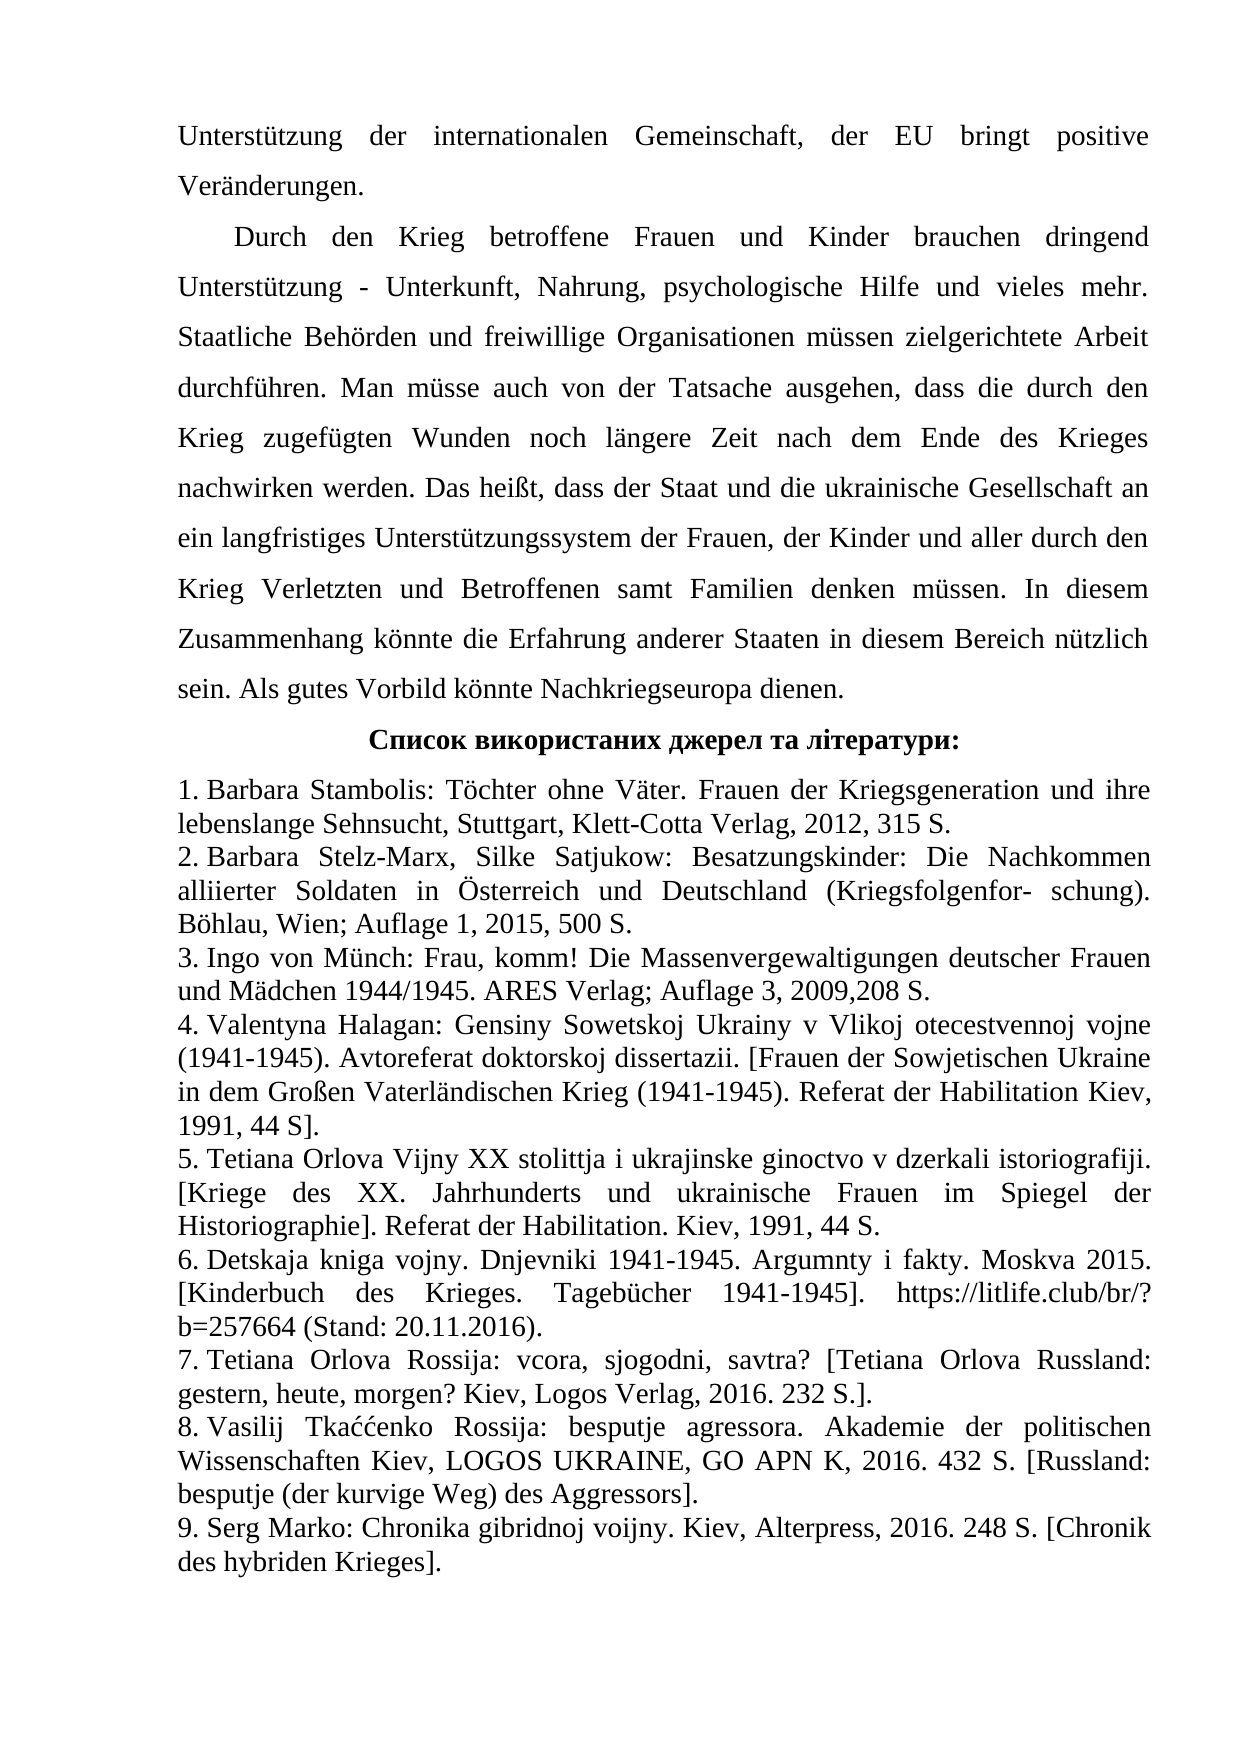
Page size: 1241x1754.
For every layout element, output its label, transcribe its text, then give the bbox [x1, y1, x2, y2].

text 7. Tetiana Orlova Rossija: vcora, sjogodni, savtra? [Tetiana Orlova Russland: gestern, heute, morgen? Kiev, Logos Verlag, 2016. 232 S.]. [177, 1342, 1152, 1409]
text 3. Ingo von Münch: Frau, komm! Die Massenvergewaltigungen deutscher Frauen und Mädchen 1944/1945. ARES Verlag; Auflage 3, 2009,208 S. [177, 940, 1152, 1007]
text 8. Vasilij Tkaććenko Rossija: besputje agressora. Akademie der politischen Wissenschaften Kiev, LOGOS UKRAINE, GO APN K, 2016. 432 S. [Russland: besputje (der kurvige Weg) des Aggressors]. [177, 1409, 1152, 1510]
text 2. Barbara Stelz-Marx, Silke Satjukow: Besatzungskinder: Die Nachkommen alliierter Soldaten in Österreich und Deutschland (Kriegsfolgenfor- schung). Böhlau, Wien; Auflage 1, 2015, 500 S. [177, 839, 1152, 940]
text 6. Detskaja kniga vojny. Dnjevniki 1941-1945. Argumnty i fakty. Moskva 2015. [Kinderbuch des Krieges. Tagebücher 1941-1945]. https://litlife.club/br/?b=257664 (Stand: 20.11.2016). [177, 1242, 1152, 1342]
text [177, 118, 1149, 202]
text 4. Valentyna Halagan: Gensiny Sowetskoj Ukrainy v Vlikoj otecestvennoj vojne (1941-1945). Avtoreferat doktorskoj dissertazii. [Frauen der Sowjetischen Ukraine in dem Großen Vaterländischen Krieg (1941-1945). Referat der Habilitation Kiev, 1991, 44 S]. [177, 1007, 1152, 1141]
text Durch den Krieg betroffene Frauen und Kinder brauchen dringend Unterstützung - Unterkunft, Nahrung, psychologische Hilfe und vieles mehr. Staatliche Behörden und freiwillige Organisationen müssen zielgerichtete Arbeit durchführen. Man müsse auch von der Tatsache ausgehen, dass die durch den Krieg zugefügten Wunden noch längere Zeit nach dem Ende des Krieges nachwirken werden. Das heißt, dass der Staat und die ukrainische Gesellschaft an ein langfristiges Unterstützungssystem der Frauen, der Kinder und aller durch den Krieg Verletzten und Betroffenen samt Familien denken müssen. In diesem Zusammenhang könnte die Erfahrung anderer Staaten in diesem Bereich nützlich sein. Als gutes Vorbild könnte Nachkriegseuropa dienen. [177, 219, 1149, 705]
text 9. Serg Marko: Chronika gibridnoj voijny. Kiev, Alterpress, 2016. 248 S. [Chronik des hybriden Krieges]. [177, 1510, 1152, 1577]
text Список використаних джерел та літератури: [177, 722, 1152, 755]
text 1. Barbara Stambolis: Töchter ohne Väter. Frauen der Kriegsgeneration und ihre lebenslange Sehnsucht, Stuttgart, Klett-Cotta Verlag, 2012, 315 S. [177, 772, 1152, 839]
text 5. Tetiana Orlova Vijny XX stolittja і ukrajinske ginoctvo v dzerkali istoriografiji. [Kriege des XX. Jahrhunderts und ukrainische Frauen im Spiegel der Historiographie]. Referat der Habilitation. Kiev, 1991, 44 S. [177, 1141, 1152, 1242]
